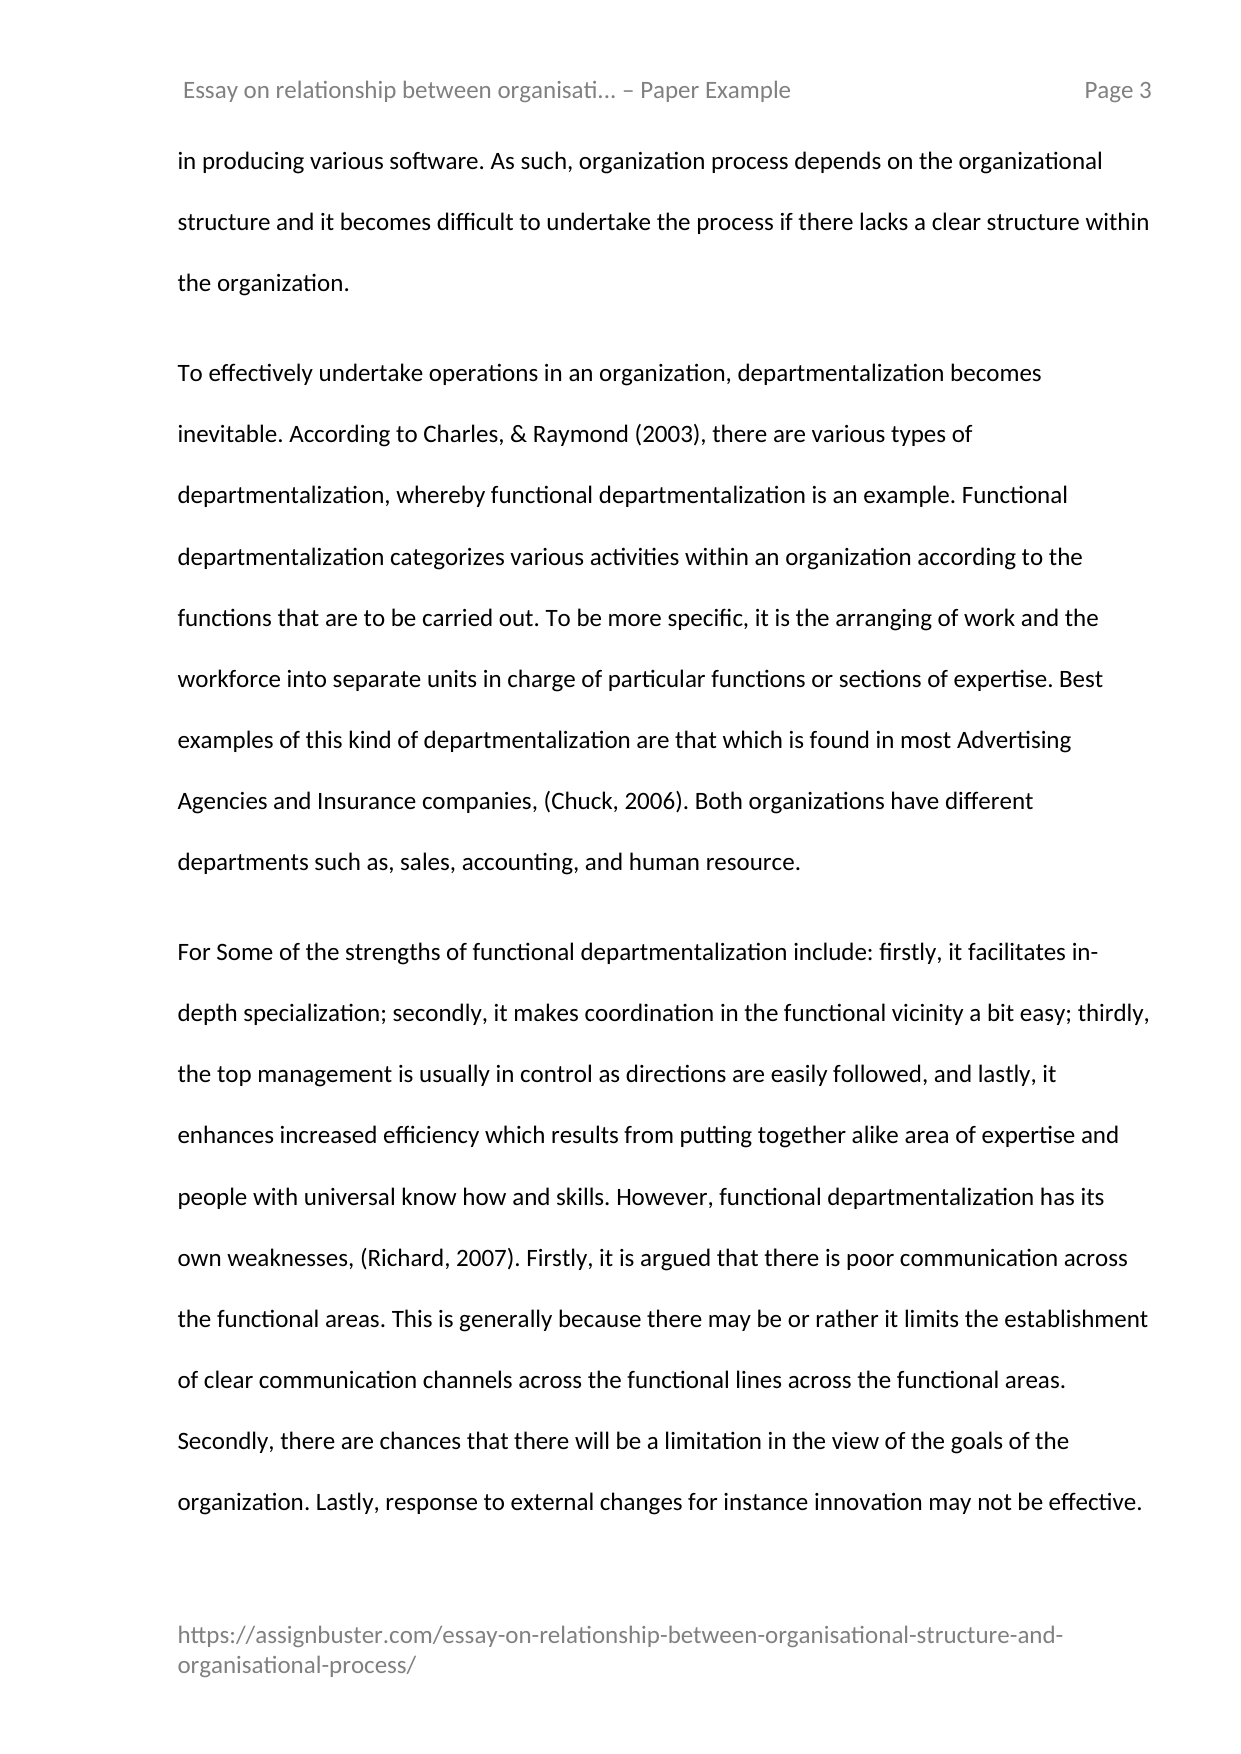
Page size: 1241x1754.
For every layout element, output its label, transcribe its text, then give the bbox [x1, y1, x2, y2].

text For Some of the strengths of functional departmentalization include: firstly, it facilitates in-depth specialization; secondly, it makes coordination in the functional vicinity a bit easy; thirdly, the top management is usually in control as directions are easily followed, and lastly, it enhances increased efficiency which results from putting together alike area of expertise and people with universal know how and skills. However, functional departmentalization has its own weaknesses, (Richard, 2007). Firstly, it is argued that there is poor communication across the functional areas. This is generally because there may be or rather it limits the establishment of clear communication channels across the functional lines across the functional areas. Secondly, there are chances that there will be a limitation in the view of the goals of the organization. Lastly, response to external changes for instance innovation may not be effective. [177, 936, 1152, 1516]
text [177, 145, 1152, 298]
text To effectively undertake operations in an organization, departmentalization becomes inevitable. According to Charles, & Raymond (2003), there are various types of departmentalization, whereby functional departmentalization is an example. Functional departmentalization categorizes various activities within an organization according to the functions that are to be carried out. To be more specific, it is the arranging of work and the workforce into separate units in charge of particular functions or sections of expertise. Best examples of this kind of departmentalization are that which is found in most Advertising Agencies and Insurance companies, (Chuck, 2006). Both organizations have different departments such as, sales, accounting, and human resource. [177, 358, 1152, 876]
